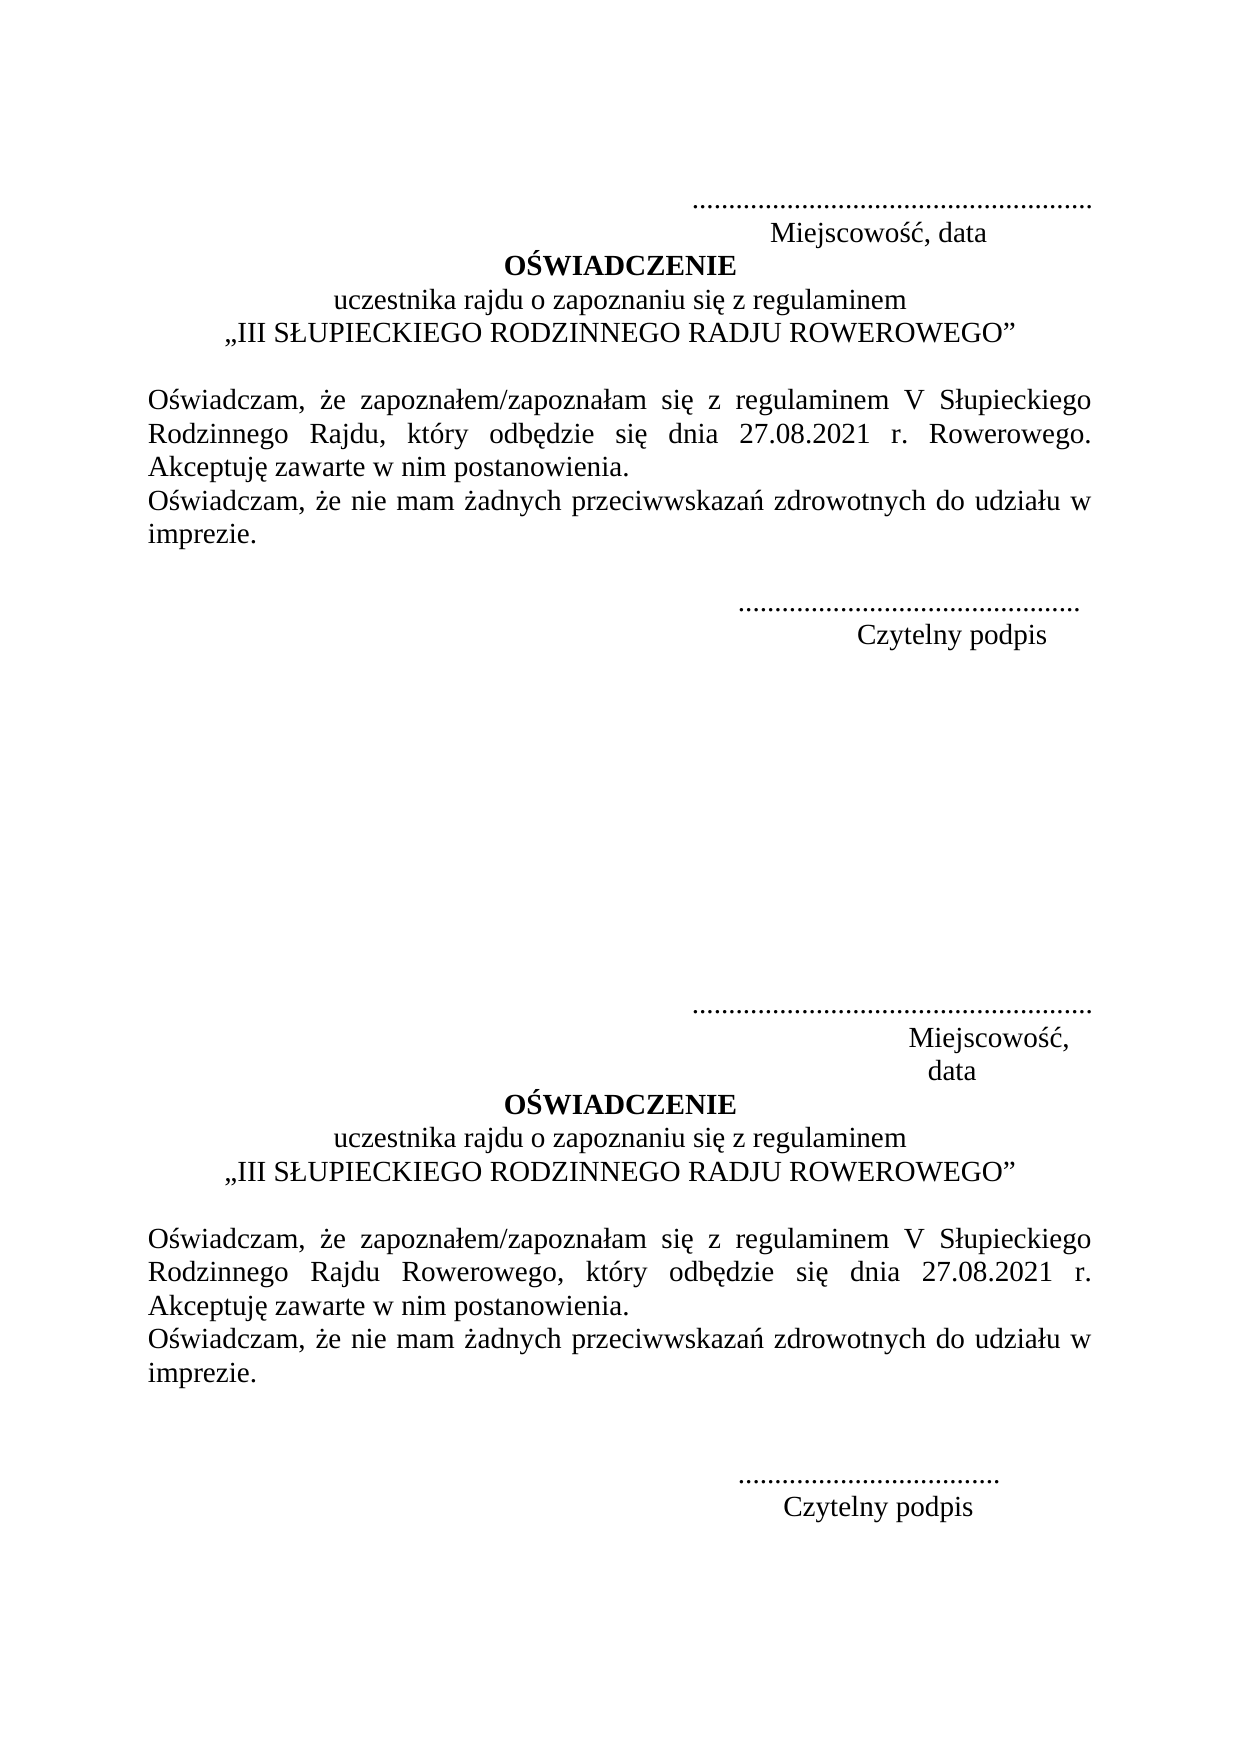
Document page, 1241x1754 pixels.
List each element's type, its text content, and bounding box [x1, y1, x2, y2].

text Miejscowość, data [590, 215, 1093, 248]
text ............................................... [738, 584, 1093, 617]
text Czytelny podpis [738, 617, 1093, 651]
text „III SŁUPIECKIEGO RODZINNEGO RADJU ROWEROWEGO” [148, 1154, 1093, 1187]
text uczestnika rajdu o zapoznaniu się z regulaminem [148, 1120, 1093, 1154]
text ....................................................... [148, 986, 1093, 1020]
text uczestnika rajdu o zapoznaniu się z regulaminem [148, 282, 1093, 315]
text ....................................................... [148, 181, 1093, 215]
text Oświadczam, że nie mam żadnych przeciwwskazań zdrowotnych do udziału w imprezie. [148, 483, 1093, 550]
text Czytelny podpis [590, 1489, 1093, 1523]
text Oświadczam, że zapoznałem/zapoznałam się z regulaminem V Słupieckiego Rodzinnego Rajdu Rowerowego, który odbędzie się dnia 27.08.2021 r. Akceptuję zawarte w nim postanowienia. [148, 1221, 1093, 1322]
text Oświadczam, że nie mam żadnych przeciwwskazań zdrowotnych do udziału w imprezie. [148, 1322, 1093, 1389]
text „III SŁUPIECKIEGO RODZINNEGO RADJU ROWEROWEGO” [148, 315, 1093, 349]
text Miejscowość, data [811, 1020, 1093, 1087]
text OŚWIADCZENIE [148, 248, 1093, 282]
text OŚWIADCZENIE [148, 1087, 1093, 1120]
text Oświadczam, że zapoznałem/zapoznałam się z regulaminem V Słupieckiego Rodzinnego Rajdu, który odbędzie się dnia 27.08.2021 r. Rowerowego. Akceptuję zawarte w nim postanowienia. [148, 382, 1093, 483]
text .................................... [664, 1456, 1093, 1489]
